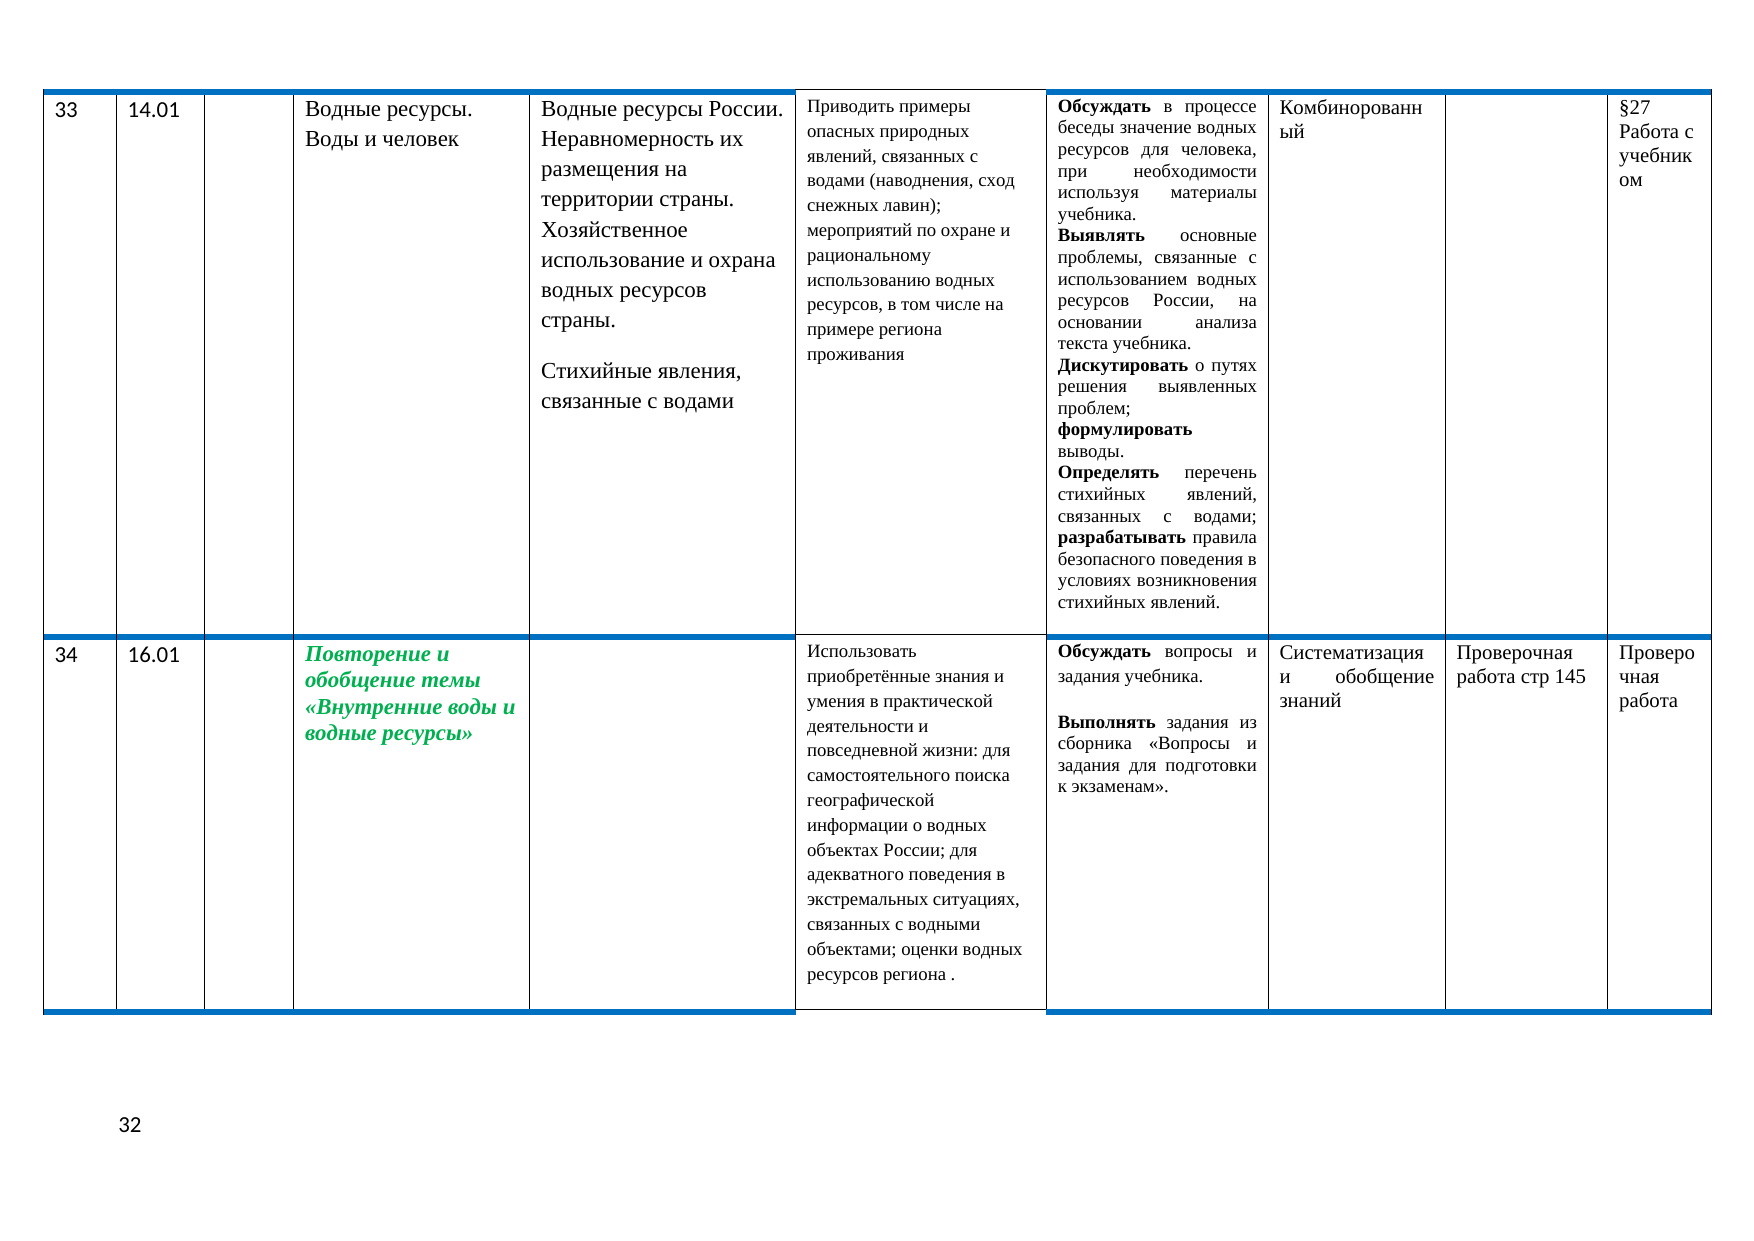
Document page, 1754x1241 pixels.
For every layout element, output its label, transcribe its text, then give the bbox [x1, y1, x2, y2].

table_cell 16.01 [117, 640, 204, 1009]
table_cell [1446, 95, 1607, 634]
table_cell 14.01 [117, 95, 204, 634]
table_cell Проверочная работа [1608, 640, 1711, 1009]
table_cell §27 Работа с учебником [1608, 95, 1711, 634]
table_cell Водные ресурсы. Воды и человек [294, 95, 529, 634]
table_cell Повторение и обобщение темы «Внутренние воды и водные ресурсы» [294, 640, 529, 1009]
table_cell Комбинорованный [1269, 95, 1445, 634]
table_cell 34 [44, 640, 116, 1009]
table_cell Использовать приобретённые знания и умения в практической деятельности и повседневной жизни: для самостоятельного поиска географической информации о водных объектах России; для адекватного поведения в экстремальных ситуациях, связанных с водными объектами; оценки водных ресурсов региона . [796, 635, 1046, 1009]
table_cell Водные ресурсы России. Неравномерность их размещения на территории страны. Хозяйственное использование и охрана водных ресурсов страны. Стихийные явления, связанные с водами [530, 95, 795, 634]
table_cell [530, 640, 795, 1009]
table_cell [205, 95, 293, 634]
table_cell [205, 640, 293, 1009]
table_cell 33 [44, 95, 116, 634]
table_cell Проверочная работа стр 145 [1446, 640, 1607, 1009]
table_cell Обсуждать в процессе беседы значение водных ресурсов для человека, при необходимости используя материалы учебника. Выявлять основные проблемы, связанные с использованием водных ресурсов России, на основании анализа текста учебника. Дискутировать о путях решения выявленных проблем; формулировать выводы. Определять перечень стихийных явлений, связанных с водами; разрабатывать правила безопасного поведения в условиях возникновения стихийных явлений. [1047, 95, 1268, 634]
table_cell Систематизация и обобщение знаний [1269, 640, 1445, 1009]
table_cell Приводить примеры опасных природных явлений, связанных с водами (наводнения, сход снежных лавин); мероприятий по охране и рациональному использованию водных ресурсов, в том числе на примере региона проживания [796, 90, 1046, 634]
table_cell Обсуждать вопросы и задания учебника. Выполнять задания из сборника «Вопросы и задания для подготовки к экзаменам». [1047, 640, 1268, 1009]
